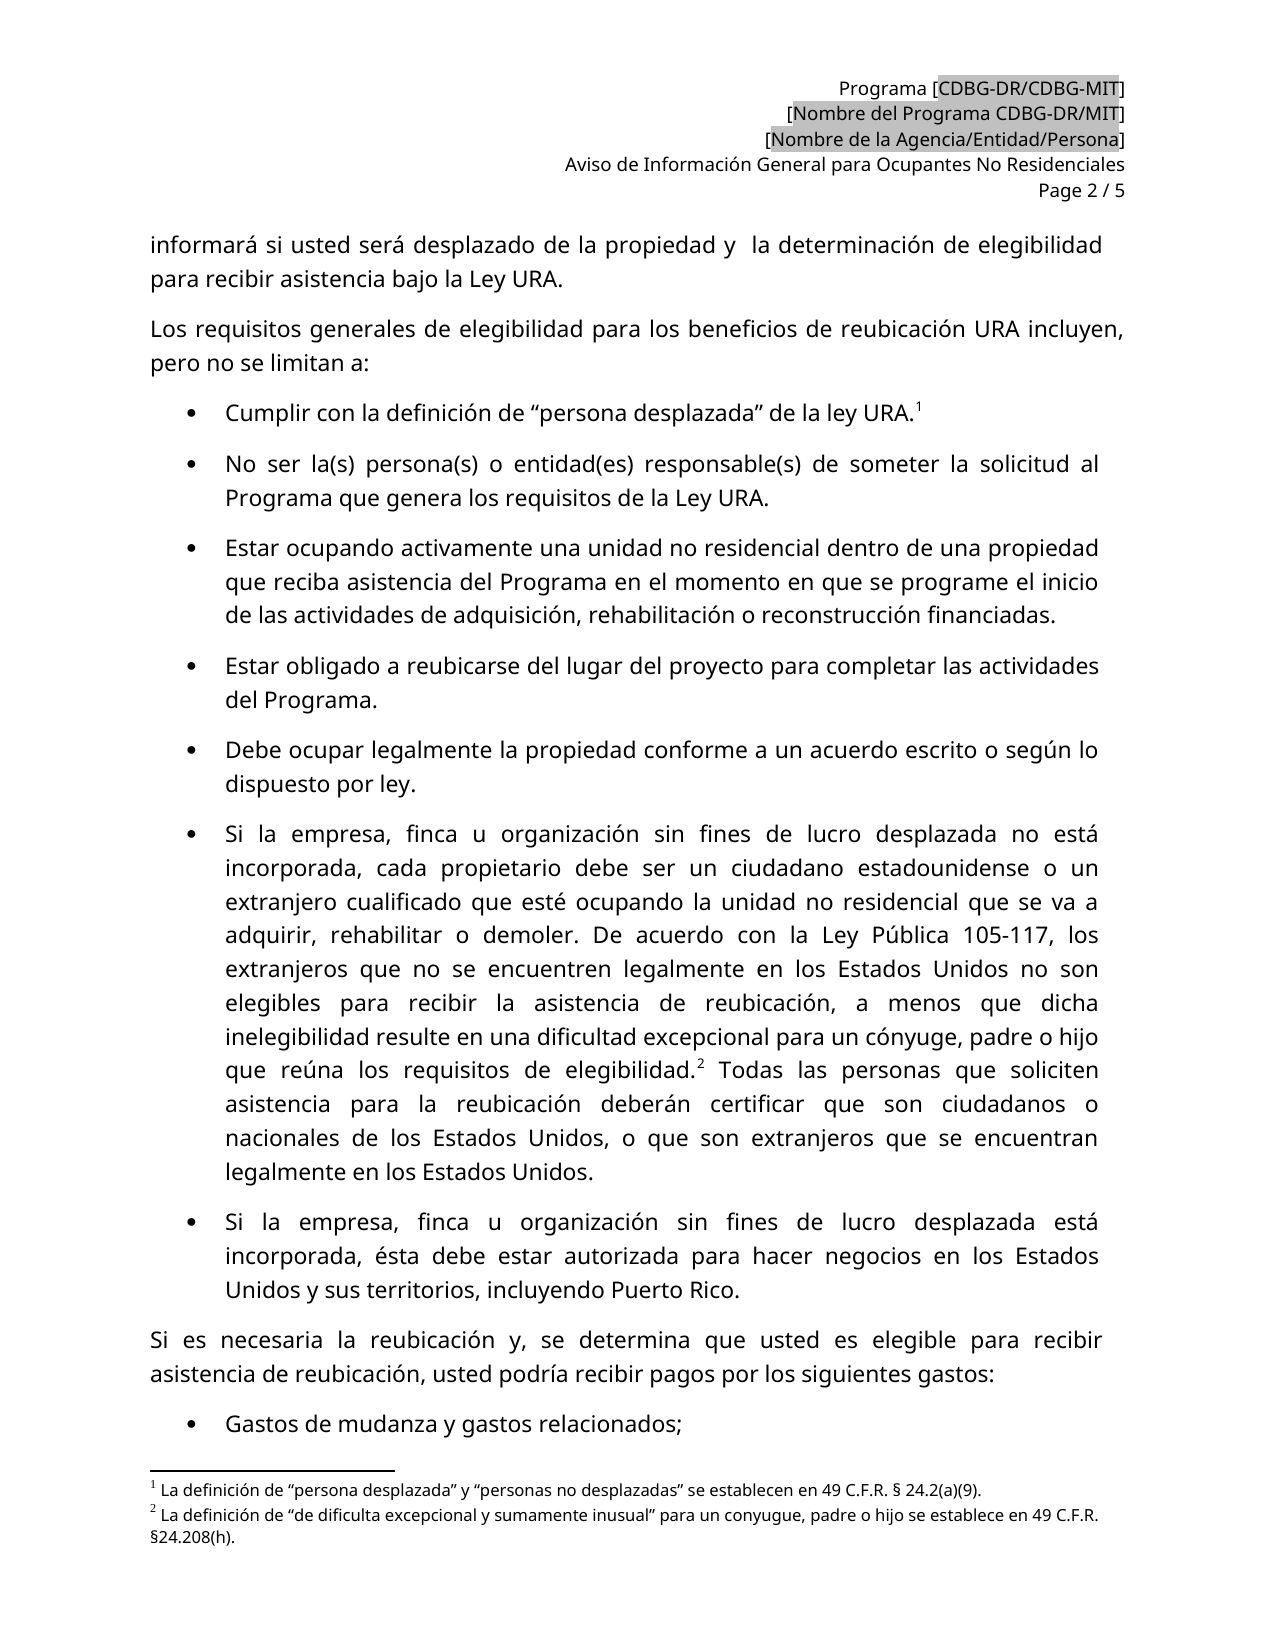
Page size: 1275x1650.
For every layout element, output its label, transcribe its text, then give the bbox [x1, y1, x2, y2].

list No ser la(s) persona(s) o entidad(es) responsable(s) de someter la solicitud al Programa que genera los requisitos de la Ley URA. [187, 448, 1100, 513]
list Debe ocupar legalmente la propiedad conforme a un acuerdo escrito o según lo dispuesto por ley. [187, 734, 1100, 799]
list Gastos de mudanza y gastos relacionados; [187, 1408, 1104, 1439]
list Estar obligado a reubicarse del lugar del proyecto para completar las actividades del Programa. [187, 650, 1100, 715]
text Los requisitos generales de elegibilidad para los beneficios de reubicación URA incluyen, pero no se limitan a: [150, 313, 1125, 378]
list Si la empresa, finca u organización sin fines de lucro desplazada está incorporada, ésta debe estar autorizada para hacer negocios en los Estados Unidos y sus territorios, incluyendo Puerto Rico. [187, 1206, 1100, 1305]
list Estar ocupando activamente una unidad no residencial dentro de una propiedad que reciba asistencia del Programa en el momento en que se programe el inicio de las actividades de adquisición, rehabilitación o reconstrucción financiadas. [187, 532, 1100, 631]
list Si la empresa, finca u organización sin fines de lucro desplazada no está incorporada, cada propietario debe ser un ciudadano estadounidense o un extranjero cualificado que esté ocupando la unidad no residencial que se va a adquirir, rehabilitar o demoler. De acuerdo con la Ley Pública 105-117, los extranjeros que no se encuentren legalmente en los Estados Unidos no son elegibles para recibir la asistencia de reubicación, a menos que dicha inelegibilidad resulte en una dificultad excepcional para un cónyuge, padre o hijo que reúna los requisitos de elegibilidad. Todas las personas que soliciten asistencia para la reubicación deberán certificar que son ciudadanos o nacionales de los Estados Unidos, o que son extranjeros que se encuentran legalmente en los Estados Unidos. [187, 818, 1100, 1187]
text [150, 229, 1104, 294]
text Si es necesaria la reubicación y, se determina que usted es elegible para recibir asistencia de reubicación, usted podría recibir pagos por los siguientes gastos: [150, 1324, 1104, 1389]
list Cumplir con la definición de “persona desplazada” de la ley URA. [187, 397, 1100, 428]
